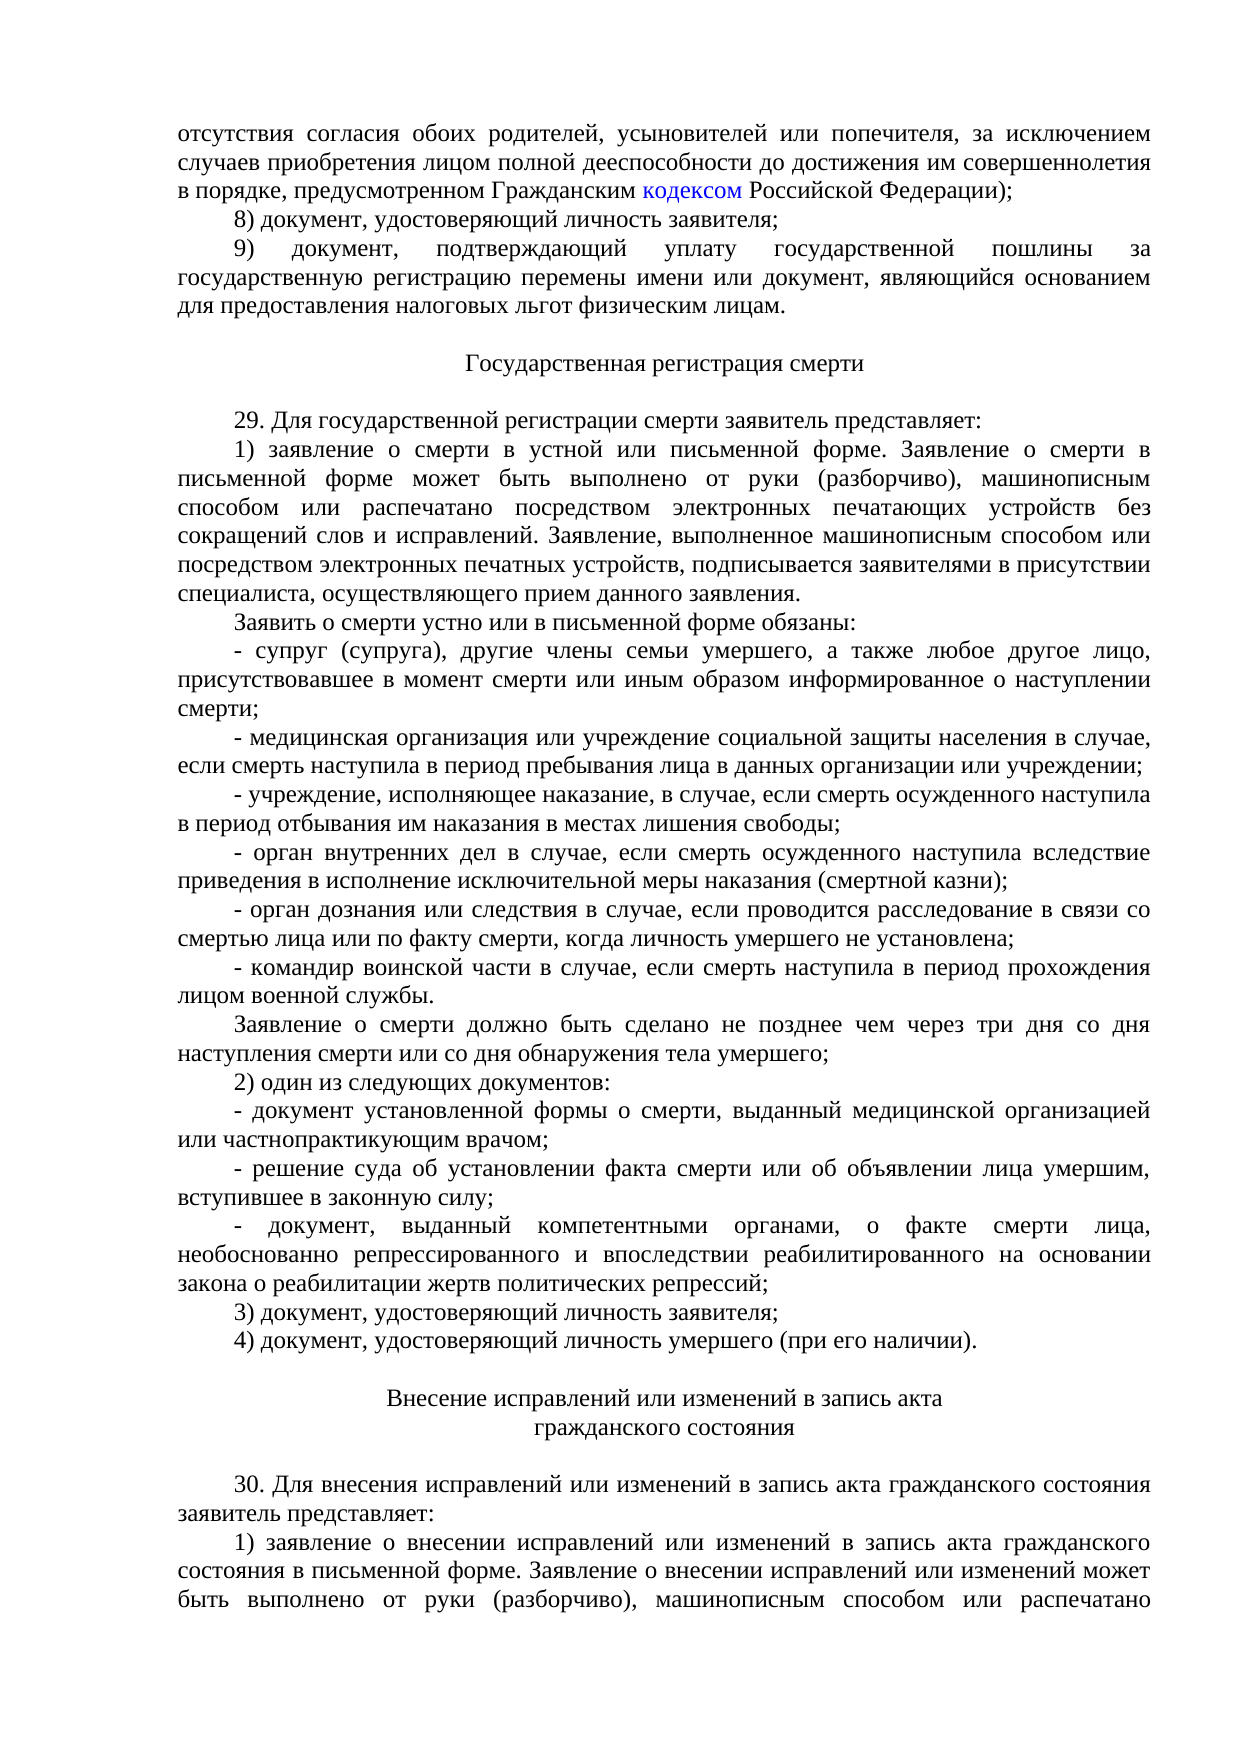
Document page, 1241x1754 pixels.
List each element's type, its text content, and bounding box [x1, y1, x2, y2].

text 29. Для государственной регистрации смерти заявитель представляет: [177, 406, 1152, 434]
text Государственная регистрация смерти [177, 348, 1152, 377]
text 8) документ, удостоверяющий личность заявителя; [177, 204, 1152, 233]
text - орган дознания или следствия в случае, если проводится расследование в связи со смертью лица или по факту смерти, когда личность умершего не установлена; [177, 894, 1152, 952]
text Заявить о смерти устно или в письменной форме обязаны: [177, 607, 1152, 636]
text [177, 1527, 1152, 1613]
text 1) заявление о смерти в устной или письменной форме. Заявление о смерти в письменной форме может быть выполнено от руки (разборчиво), машинописным способом или распечатано посредством электронных печатающих устройств без сокращений слов и исправлений. Заявление, выполненное машинописным способом или посредством электронных печатных устройств, подписывается заявителями в присутствии специалиста, осуществляющего прием данного заявления. [177, 434, 1152, 607]
text - командир воинской части в случае, если смерть наступила в период прохождения лицом военной службы. [177, 952, 1152, 1009]
text 30. Для внесения исправлений или изменений в запись акта гражданского состояния заявитель представляет: [177, 1469, 1152, 1527]
text - орган внутренних дел в случае, если смерть осужденного наступила вследствие приведения в исполнение исключительной меры наказания (смертной казни); [177, 837, 1152, 894]
text 2) один из следующих документов: [177, 1067, 1152, 1096]
text Внесение исправлений или изменений в запись акта [177, 1383, 1152, 1412]
text 9) документ, подтверждающий уплату государственной пошлины за государственную регистрацию перемены имени или документ, являющийся основанием для предоставления налоговых льгот физическим лицам. [177, 233, 1152, 319]
text - учреждение, исполняющее наказание, в случае, если смерть осужденного наступила в период отбывания им наказания в местах лишения свободы; [177, 779, 1152, 837]
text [177, 118, 1152, 204]
text - документ, выданный компетентными органами, о факте смерти лица, необоснованно репрессированного и впоследствии реабилитированного на основании закона о реабилитации жертв политических репрессий; [177, 1211, 1152, 1297]
text 4) документ, удостоверяющий личность умершего (при его наличии). [177, 1326, 1152, 1354]
text - супруг (супруга), другие члены семьи умершего, а также любое другое лицо, присутствовавшее в момент смерти или иным образом информированное о наступлении смерти; [177, 636, 1152, 722]
text гражданского состояния [177, 1412, 1152, 1441]
text - решение суда об установлении факта смерти или об объявлении лица умершим, вступившее в законную силу; [177, 1153, 1152, 1211]
text - медицинская организация или учреждение социальной защиты населения в случае, если смерть наступила в период пребывания лица в данных организации или учреждении; [177, 722, 1152, 779]
text - документ установленной формы о смерти, выданный медицинской организацией или частнопрактикующим врачом; [177, 1096, 1152, 1153]
text Заявление о смерти должно быть сделано не позднее чем через три дня со дня наступления смерти или со дня обнаружения тела умершего; [177, 1009, 1152, 1067]
text 3) документ, удостоверяющий личность заявителя; [177, 1297, 1152, 1326]
